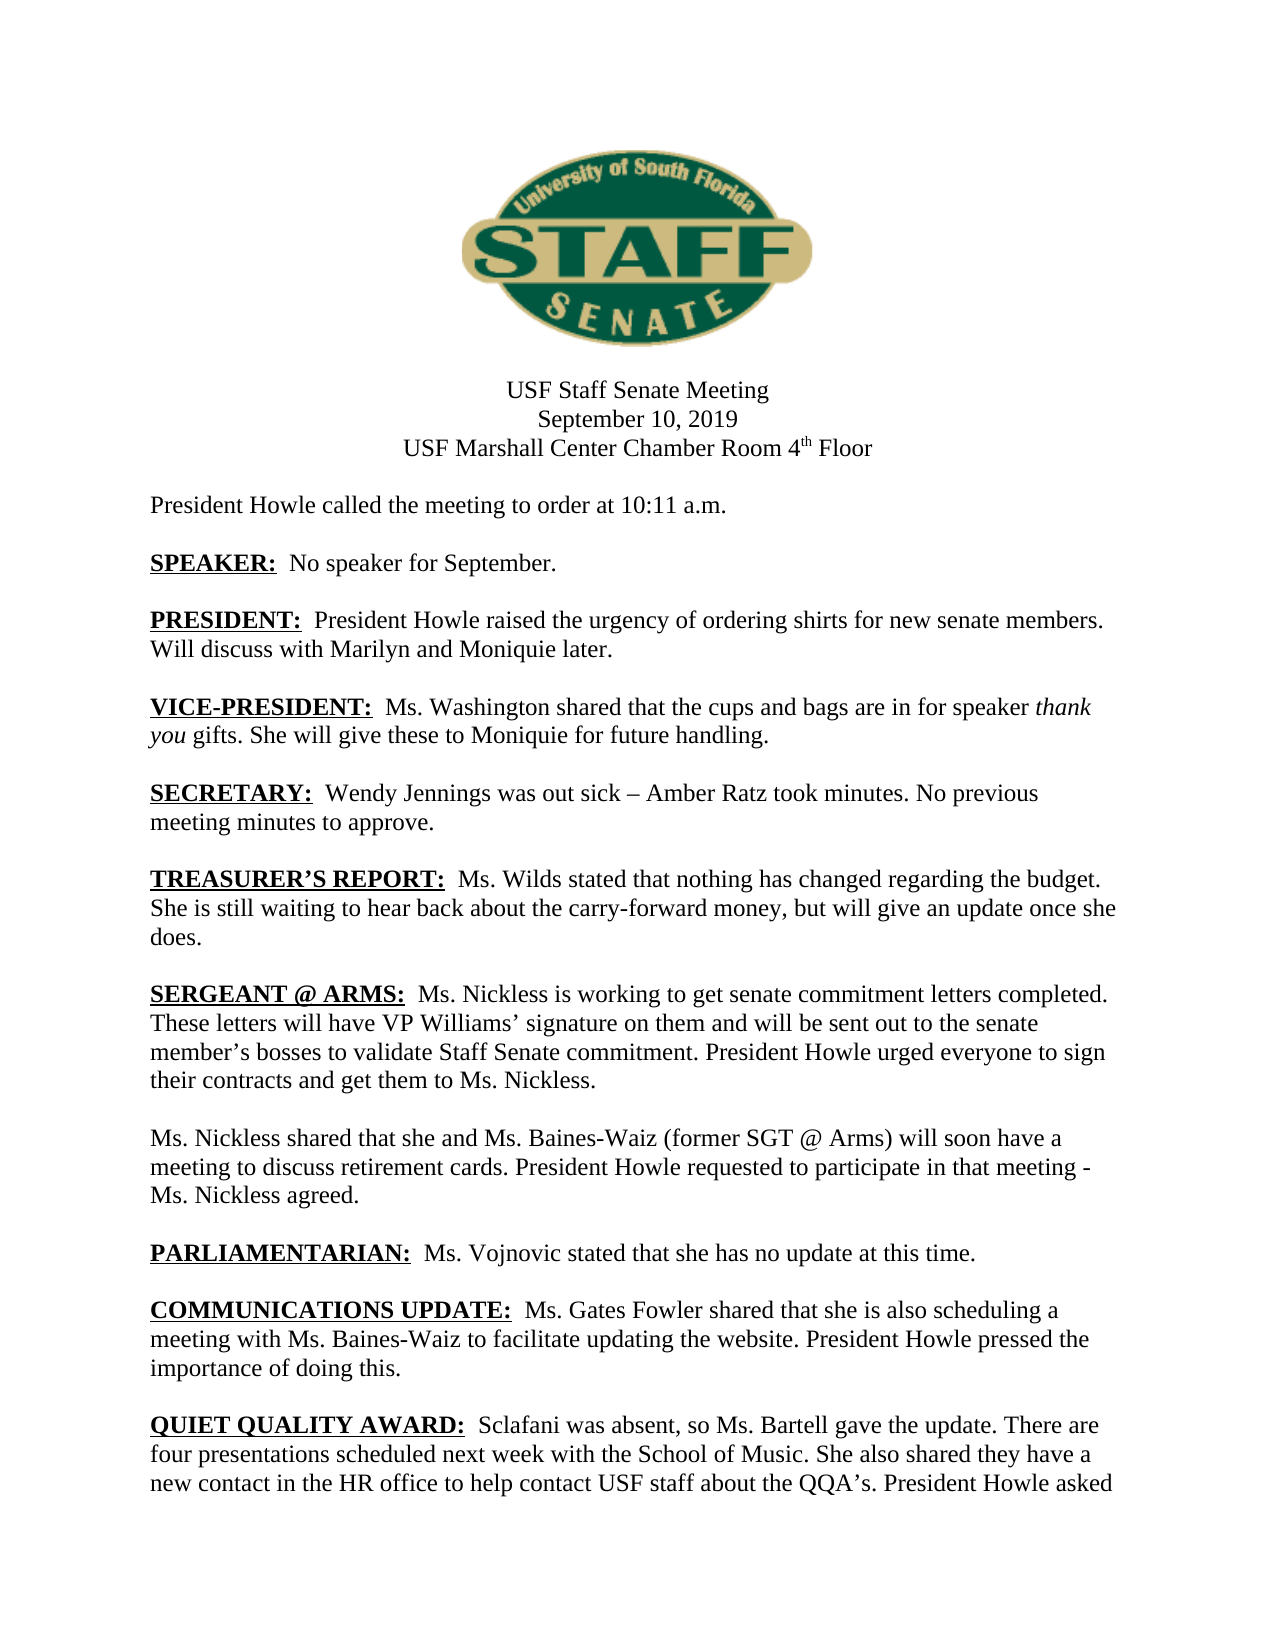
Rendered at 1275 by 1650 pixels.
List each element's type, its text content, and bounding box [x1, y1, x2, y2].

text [150, 1411, 1125, 1497]
text SECRETARY: Wendy Jennings was out sick – Amber Ratz took minutes. No previous meeting minutes to approve. [150, 778, 1125, 836]
text President Howle called the meeting to order at 10:11 a.m. [150, 491, 1125, 519]
text September 10, 2019 [150, 404, 1125, 433]
text SERGEANT @ ARMS: Ms. Nickless is working to get senate commitment letters completed. These letters will have VP Williams’ signature on them and will be sent out to the senate member’s bosses to validate Staff Senate commitment. President Howle urged everyone to sign their contracts and get them to Ms. Nickless. [150, 979, 1125, 1094]
text COMMUNICATIONS UPDATE: Ms. Gates Fowler shared that she is also scheduling a meeting with Ms. Baines-Waiz to facilitate updating the website. President Howle pressed the importance of doing this. [150, 1296, 1125, 1382]
text PARLIAMENTARIAN: Ms. Vojnovic stated that she has no update at this time. [150, 1238, 1125, 1267]
text USF Staff Senate Meeting [150, 376, 1125, 404]
picture [461, 150, 814, 347]
text SPEAKER: No speaker for September. [150, 548, 1125, 577]
text Ms. Nickless shared that she and Ms. Baines-Waiz (former SGT @ Arms) will soon have a meeting to discuss retirement cards. President Howle requested to participate in that meeting - Ms. Nickless agreed. [150, 1123, 1125, 1209]
text PRESIDENT: President Howle raised the urgency of ordering shirts for new senate members. Will discuss with Marilyn and Moniquie later. [150, 606, 1125, 663]
text VICE-PRESIDENT: Ms. Washington shared that the cups and bags are in for speaker thank you gifts. She will give these to Moniquie for future handling. [150, 692, 1125, 749]
text TREASURER’S REPORT: Ms. Wilds stated that nothing has changed regarding the budget. She is still waiting to hear back about the carry-forward money, but will give an update once she does. [150, 864, 1125, 951]
text USF Marshall Center Chamber Room 4th Floor [150, 433, 1125, 462]
